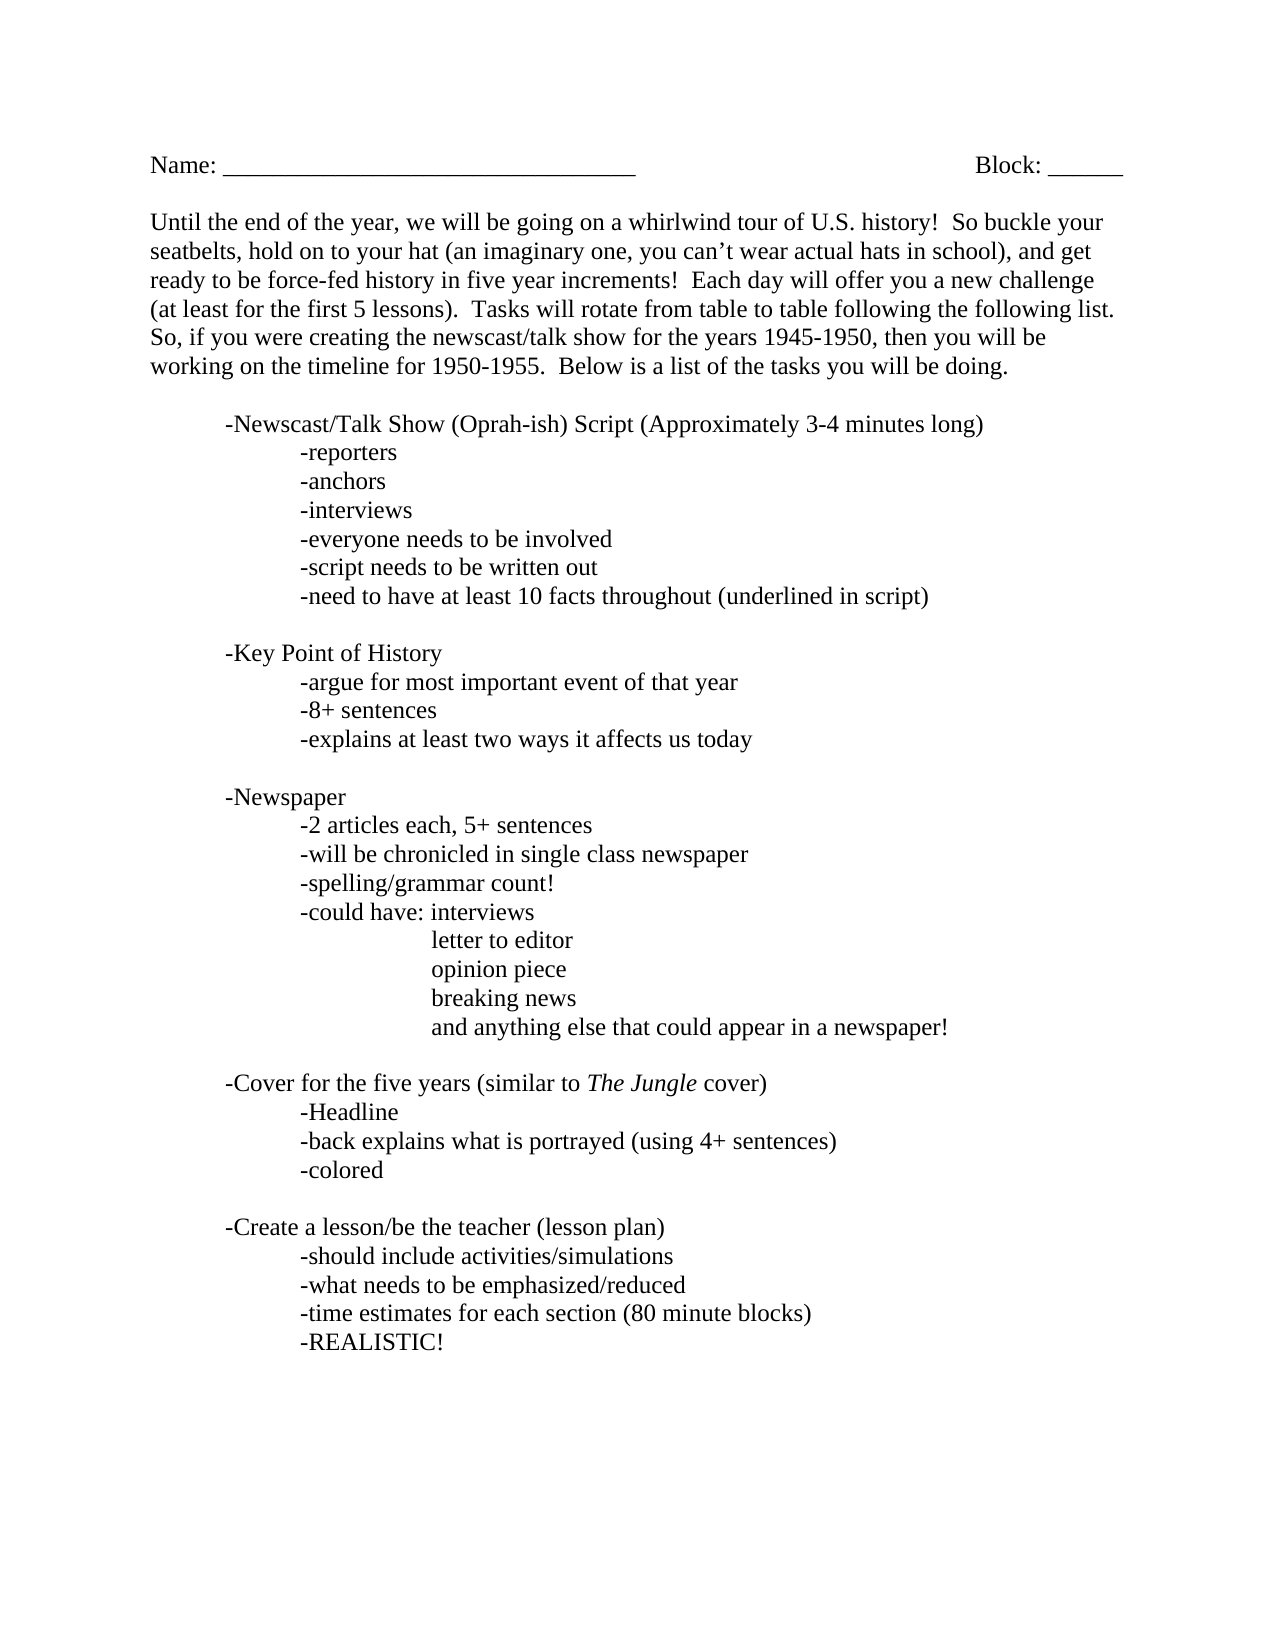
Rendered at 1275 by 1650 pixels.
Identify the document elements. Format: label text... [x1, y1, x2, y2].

text -script needs to be written out [150, 552, 1125, 581]
text -what needs to be emphasized/reduced [150, 1270, 1125, 1298]
text -need to have at least 10 facts throughout (underlined in script) [150, 581, 1125, 610]
text -reporters [150, 437, 1125, 466]
text -8+ sentences [150, 696, 1125, 724]
text -REALISTIC! [150, 1327, 1125, 1356]
text -Newscast/Talk Show (Oprah-ish) Script (Approximately 3-4 minutes long) [150, 409, 1125, 437]
text -anchors [150, 466, 1125, 495]
text and anything else that could appear in a newspaper! [150, 1012, 1125, 1041]
text -Headline [150, 1097, 1125, 1126]
text Name: _________________________________ Block: ______ [150, 150, 1125, 179]
text -2 articles each, 5+ sentences [150, 811, 1125, 839]
text -argue for most important event of that year [150, 667, 1125, 696]
text -could have: interviews [150, 897, 1125, 926]
text -Newspaper [150, 782, 1125, 811]
text -time estimates for each section (80 minute blocks) [150, 1298, 1125, 1327]
text -Cover for the five years (similar to The Jungle cover) [150, 1068, 1125, 1097]
text Until the end of the year, we will be going on a whirlwind tour of U.S. history! So buckle your seatbelts, hold on to your hat (an imaginary one, you can’t wear actual hats in school), and get ready to be force-fed history in five year increments! Each day will offer you a new challenge (at least for the first 5 lessons). Tasks will rotate from table to table following the following list. So, if you were creating the newscast/talk show for the years 1945-1950, then you will be working on the timeline for 1950-1955. Below is a list of the tasks you will be doing. [150, 207, 1125, 380]
text -interviews [150, 495, 1125, 524]
text -Create a lesson/be the teacher (lesson plan) [150, 1212, 1125, 1241]
text -everyone needs to be involved [150, 524, 1125, 552]
text -should include activities/simulations [150, 1241, 1125, 1270]
text opinion piece [150, 954, 1125, 983]
text -colored [150, 1155, 1125, 1183]
text -spelling/grammar count! [150, 868, 1125, 897]
text -back explains what is portrayed (using 4+ sentences) [150, 1126, 1125, 1155]
text -will be chronicled in single class newspaper [150, 839, 1125, 868]
text -explains at least two ways it affects us today [150, 724, 1125, 753]
text breaking news [150, 983, 1125, 1012]
text letter to editor [150, 926, 1125, 954]
text -Key Point of History [150, 638, 1125, 667]
